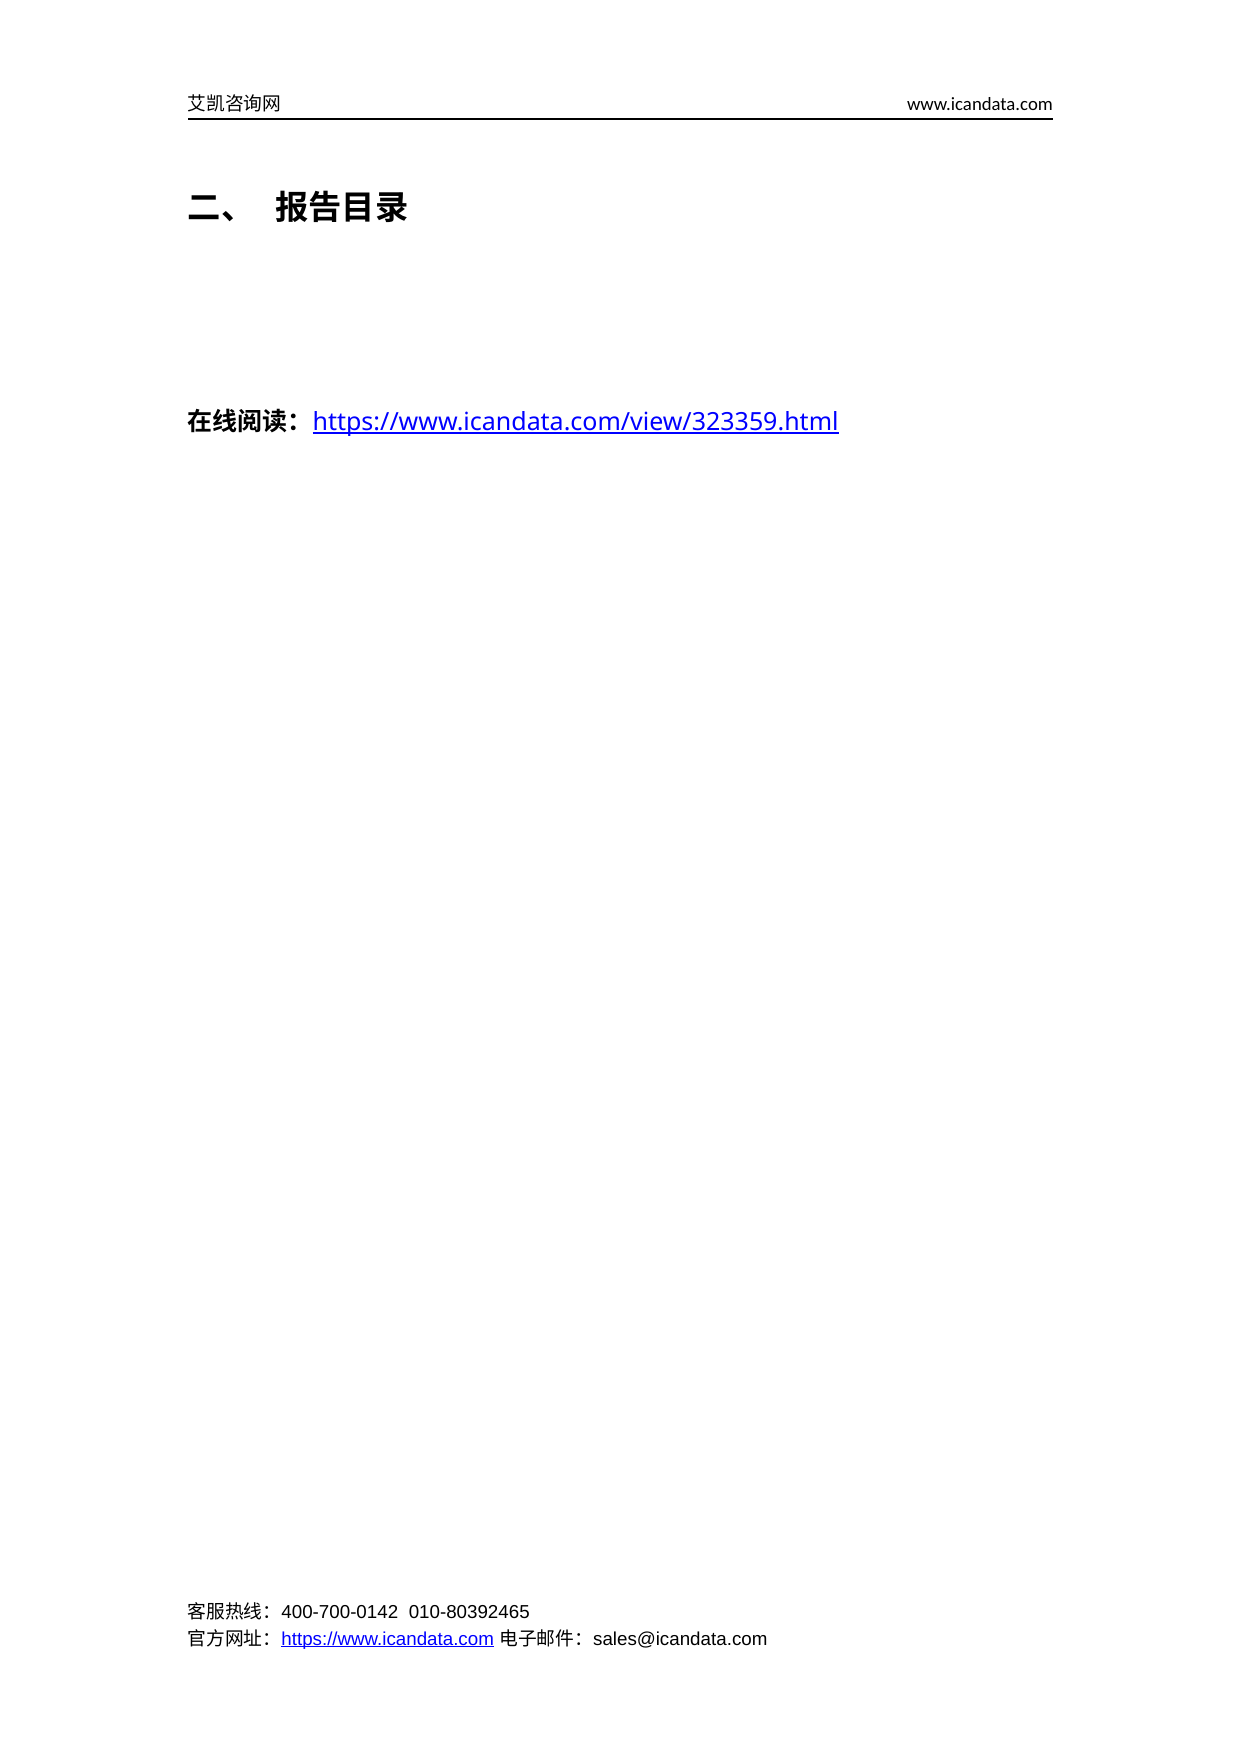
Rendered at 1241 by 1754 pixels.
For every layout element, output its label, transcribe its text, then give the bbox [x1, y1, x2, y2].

text 在线阅读：https://www.icandata.com/view/323359.html [187, 387, 1053, 452]
subtitle 报告目录 [187, 172, 1053, 237]
